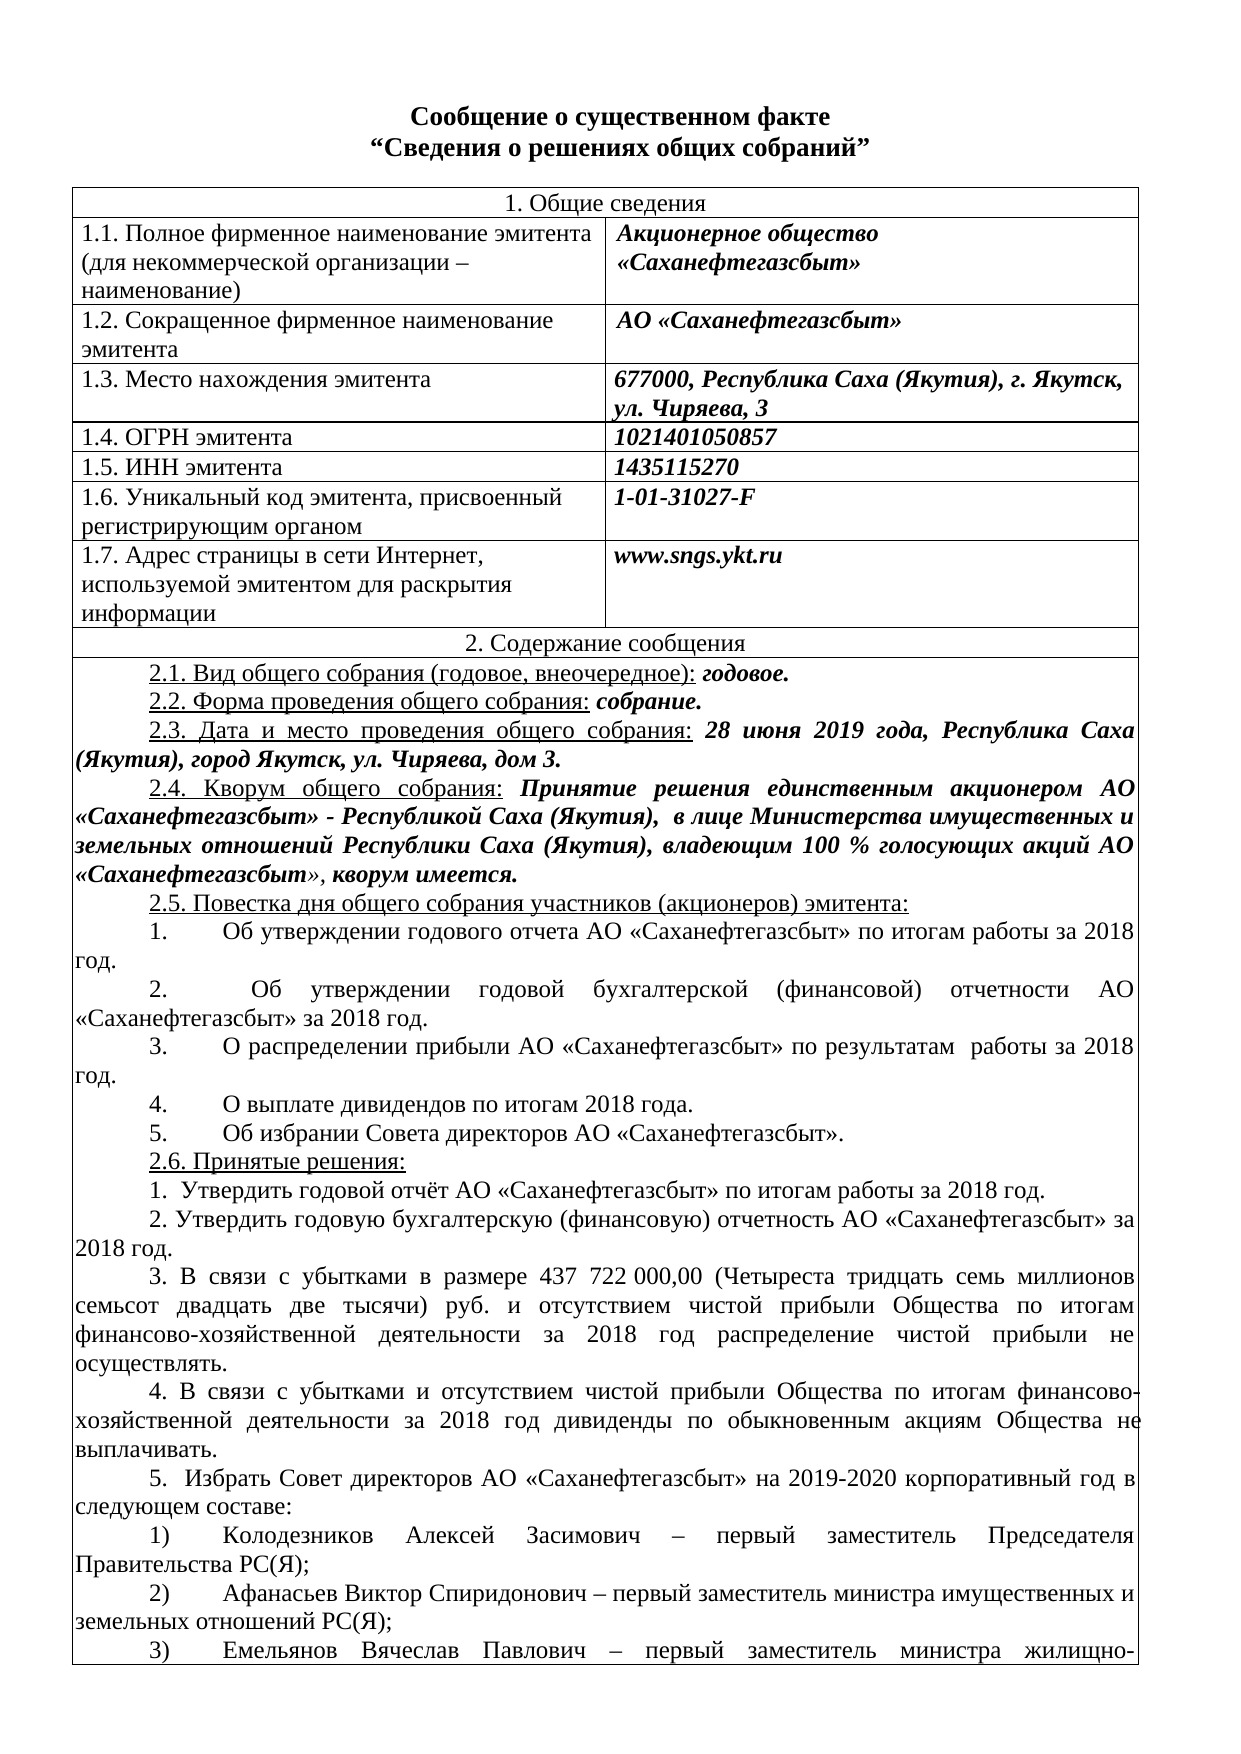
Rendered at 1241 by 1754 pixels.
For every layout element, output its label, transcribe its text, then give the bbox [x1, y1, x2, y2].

table_cell 1.7. Адрес страницы в сети Интернет, используемой эмитентом для раскрытия информации [73, 541, 605, 627]
table_cell 1-01-31027-F [606, 482, 1138, 539]
table_cell 1.3. Место нахождения эмитента [73, 364, 605, 421]
table_cell АО «Саханефтегазсбыт» [606, 305, 1138, 363]
table_cell 1.4. ОГРН эмитента [73, 423, 605, 451]
text Сообщение о существенном факте “Сведения о решениях общих собраний” [75, 100, 1165, 162]
table_cell Акционерное общество «Саханефтегазсбыт» [606, 218, 1138, 304]
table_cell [73, 658, 1138, 1664]
table_cell www.sngs.ykt.ru [606, 541, 1138, 627]
table_header 1. Общие сведения [73, 188, 1138, 217]
table_cell 1021401050857 [606, 423, 1138, 451]
table_cell 1.6. Уникальный код эмитента, присвоенный регистрирующим органом [73, 482, 605, 539]
table_cell 2. Содержание сообщения [73, 628, 1138, 657]
table_cell 1435115270 [606, 452, 1138, 481]
table_cell 1.2. Сокращенное фирменное наименование эмитента [73, 305, 605, 363]
table_cell 1.1. Полное фирменное наименование эмитента (для некоммерческой организации – наименование) [73, 218, 605, 304]
table_cell 1.5. ИНН эмитента [73, 452, 605, 481]
table_cell 677000, Республика Саха (Якутия), г. Якутск, ул. Чиряева, 3 [606, 364, 1138, 421]
